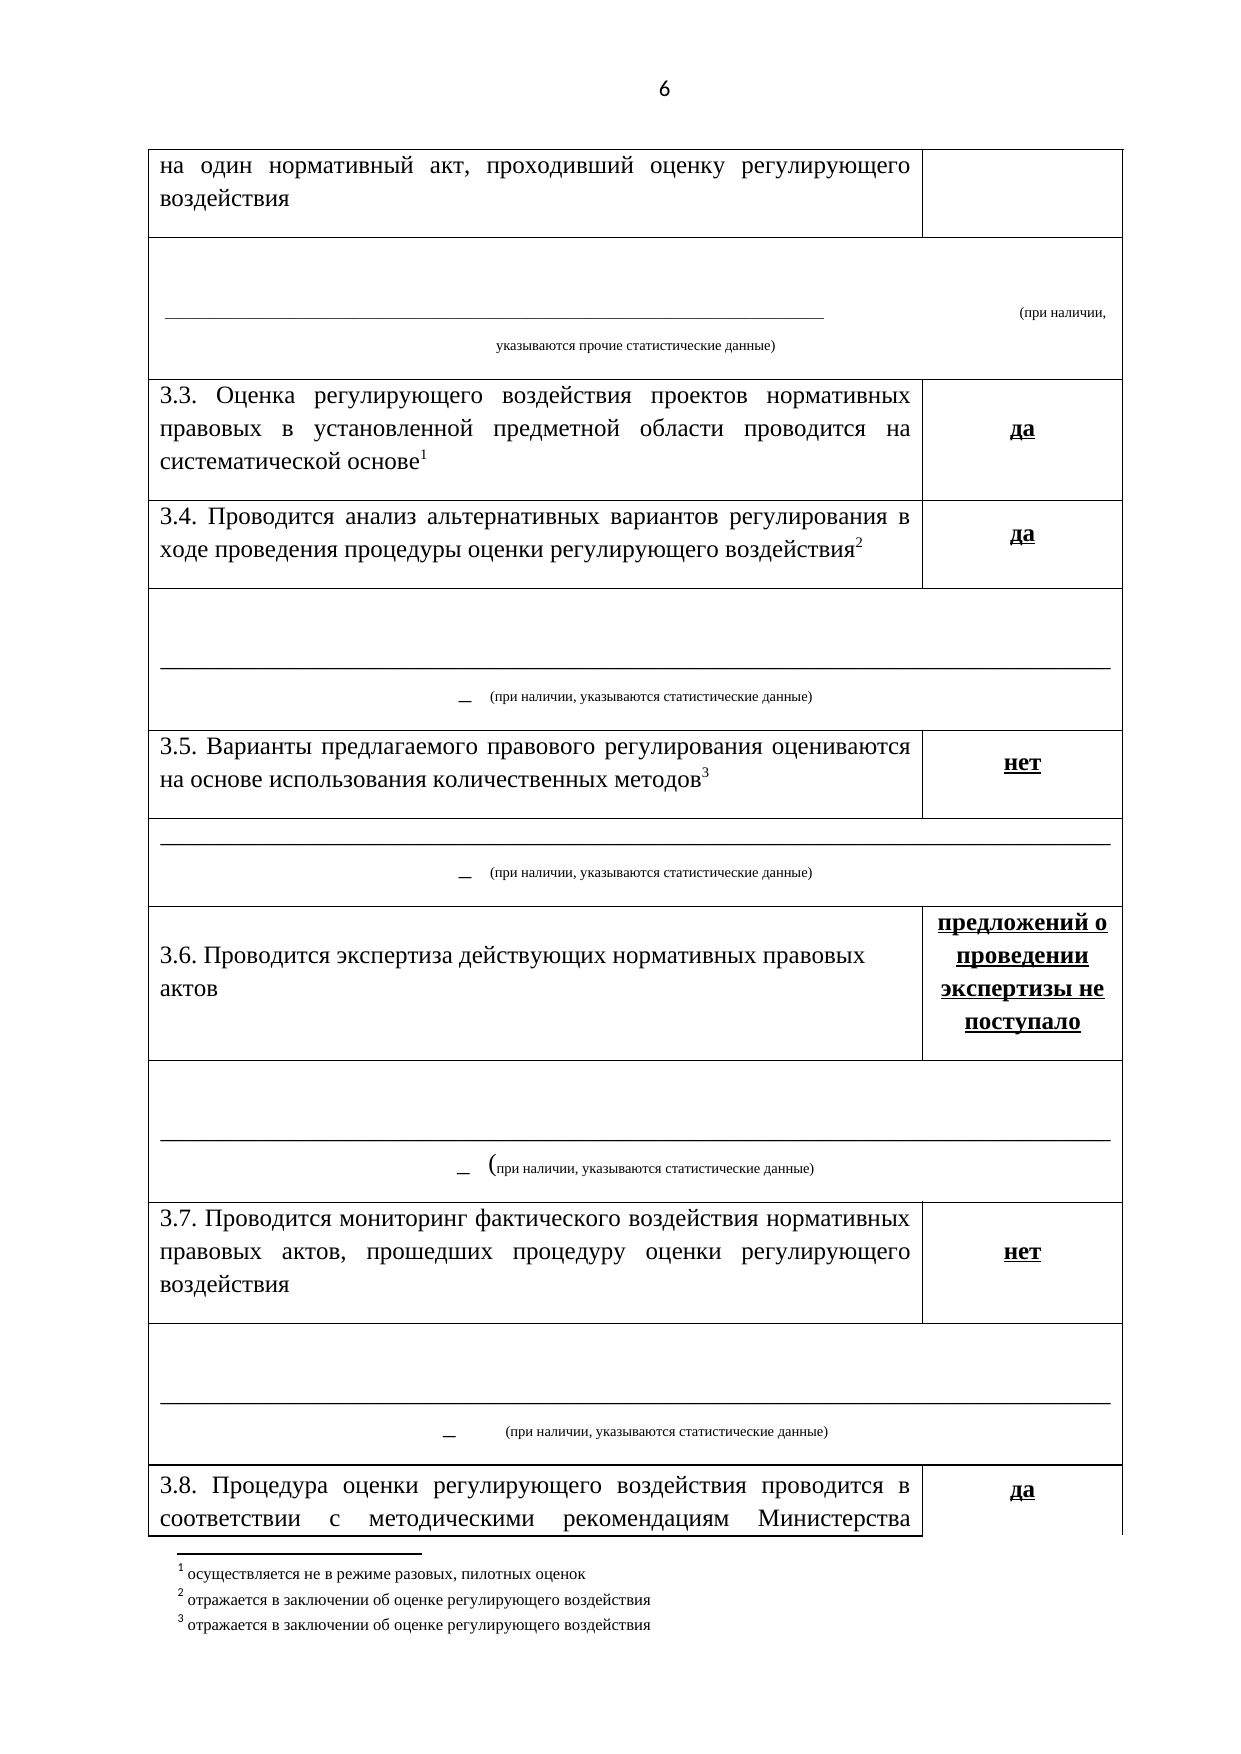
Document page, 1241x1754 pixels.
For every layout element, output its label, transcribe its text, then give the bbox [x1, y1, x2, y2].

table_cell ___________________________________________________________________________________________ (при наличии, указываются прочие статистические данные) [149, 238, 1122, 378]
table_cell 3.4. Проводится анализ альтернативных вариантов регулирования в ходе проведения процедуры оценки регулирующего воздействия [149, 501, 922, 588]
table_cell да [923, 1466, 1122, 1535]
table_cell предложений о проведении экспертизы не поступало [923, 907, 1122, 1059]
table_cell 3.7. Проводится мониторинг фактического воздействия нормативных правовых актов, прошедших процедуру оценки регулирующего воздействия [149, 1203, 922, 1322]
table_cell нет [923, 1203, 1122, 1322]
table_cell 3.5. Варианты предлагаемого правового регулирования оцениваются на основе использования количественных методов [149, 731, 922, 817]
table_cell да [923, 380, 1122, 499]
table_cell _____________________________________________________________________________ (при наличии, указываются статистические данные) [149, 1061, 1122, 1201]
table_cell _____________________________________________________________________________ (при наличии, указываются статистические данные) [149, 1324, 1122, 1464]
table_cell нет [923, 731, 1122, 817]
table_cell 3.6. Проводится экспертиза действующих нормативных правовых актов [149, 907, 922, 1059]
table_cell да [923, 501, 1122, 588]
table_cell 3.3. Оценка регулирующего воздействия проектов нормативных правовых в установленной предметной области проводится на систематической основе [149, 380, 922, 499]
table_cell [149, 1466, 922, 1535]
table_cell _____________________________________________________________________________ (при наличии, указываются статистические данные) [149, 589, 1122, 729]
table_cell _____________________________________________________________________________ (при наличии, указываются статистические данные) [149, 819, 1122, 906]
table_cell 0 [923, 150, 1122, 237]
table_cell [149, 150, 922, 237]
